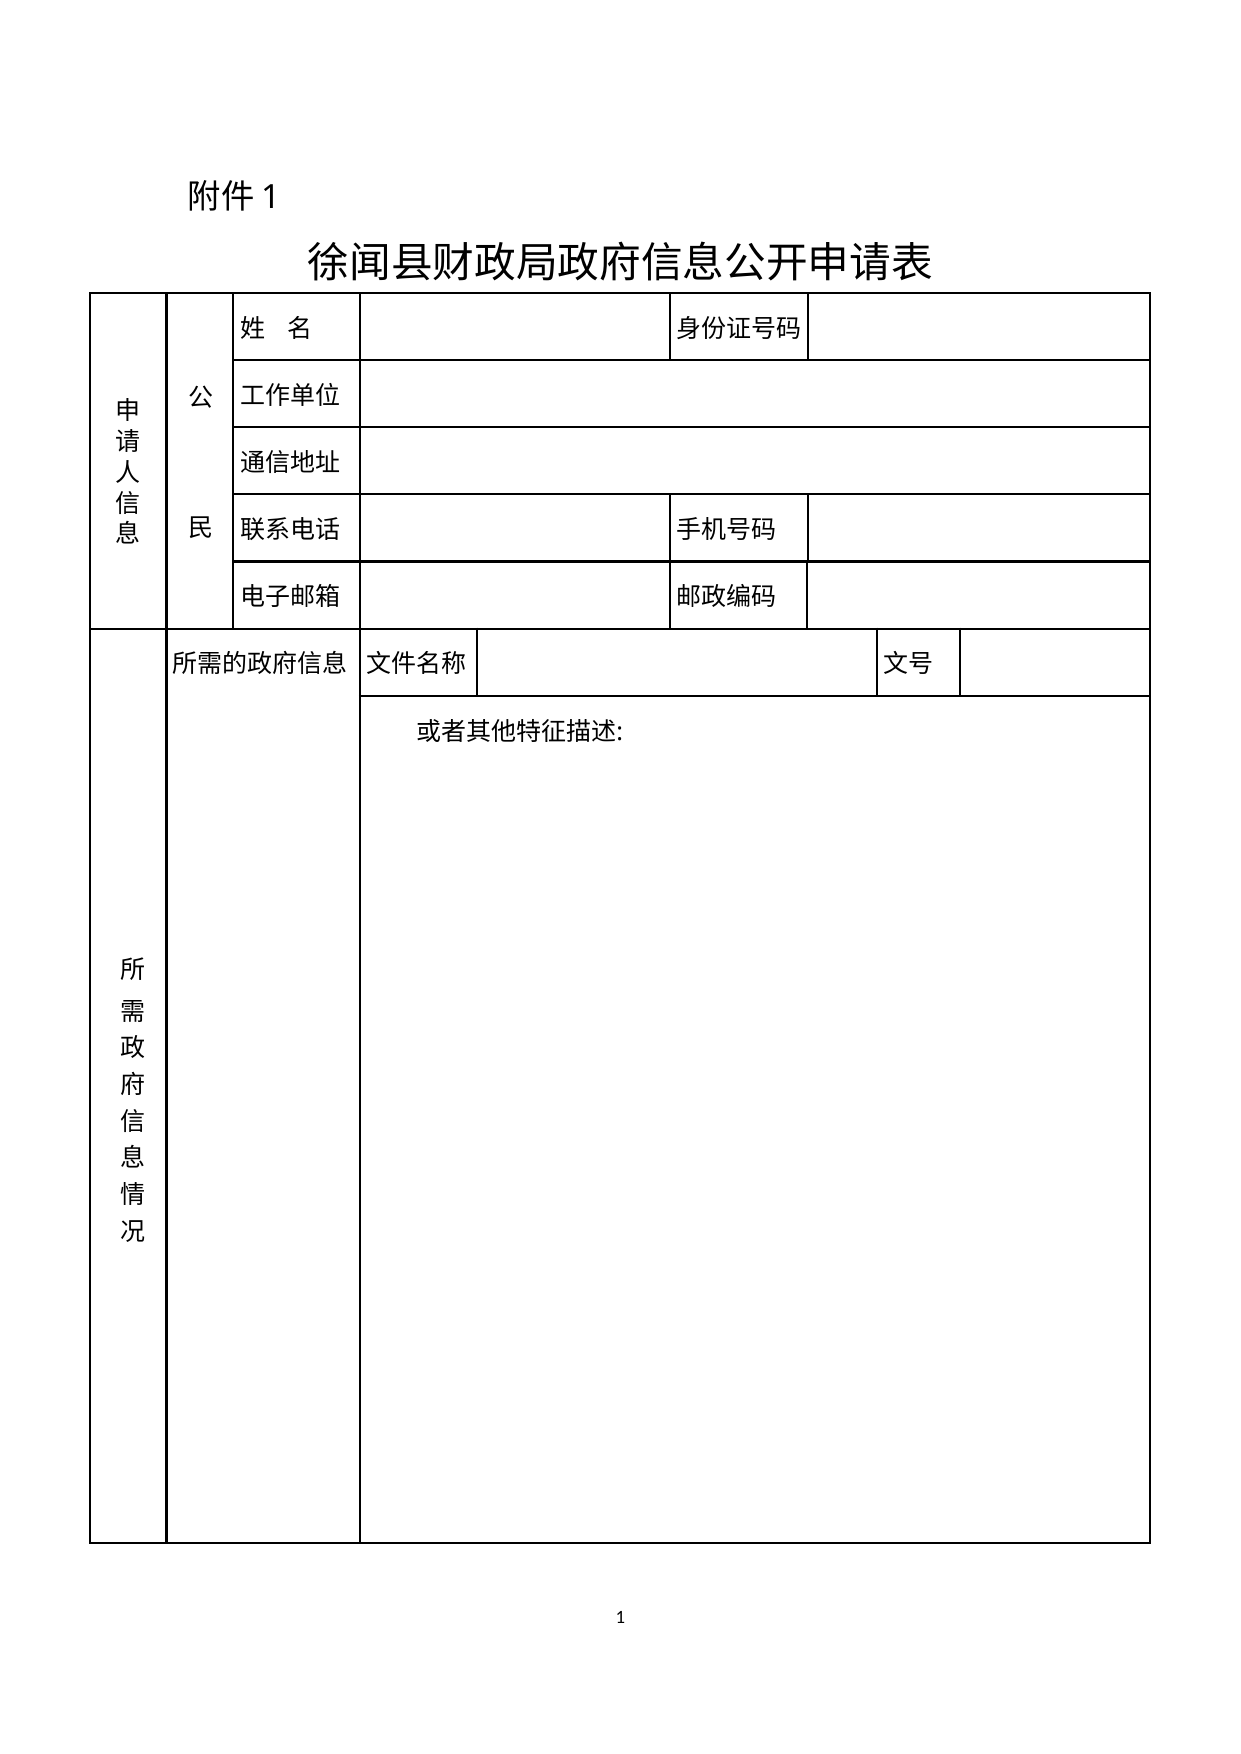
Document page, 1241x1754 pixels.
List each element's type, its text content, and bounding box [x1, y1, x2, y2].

table_cell 联系电话 [234, 495, 359, 560]
table_header [361, 294, 669, 359]
table_header 公 民 [168, 294, 232, 627]
table_cell [961, 630, 1149, 694]
table_cell 工作单位 [234, 361, 359, 426]
table_cell 或者其他特征描述: [361, 697, 1149, 1542]
text 附件1 [187, 162, 1053, 227]
table_cell [809, 495, 1149, 560]
table_cell 文件名称 [361, 630, 476, 694]
table_cell 邮政编码 [671, 563, 806, 627]
table_header [809, 294, 1149, 359]
table_cell [478, 630, 876, 694]
table_cell 所 需 政 府 信 息 情 况 [91, 630, 165, 1542]
table_cell 通信地址 [234, 428, 359, 493]
table_cell [361, 361, 1149, 426]
table_cell [361, 563, 669, 627]
table_header 姓 名 [234, 294, 359, 359]
table_cell [808, 563, 1149, 627]
table_header 申 请 人 信 息 [91, 294, 165, 627]
table_cell 手机号码 [671, 495, 807, 560]
table_cell 所需的政府信息 [168, 630, 359, 1542]
table_header 身份证号码 [671, 294, 807, 359]
table_cell [361, 428, 1149, 493]
table_cell 文号 [878, 630, 959, 694]
table_cell 电子邮箱 [234, 563, 359, 627]
text 徐闻县财政局政府信息公开申请表 [187, 227, 1053, 292]
table_cell [361, 495, 669, 560]
